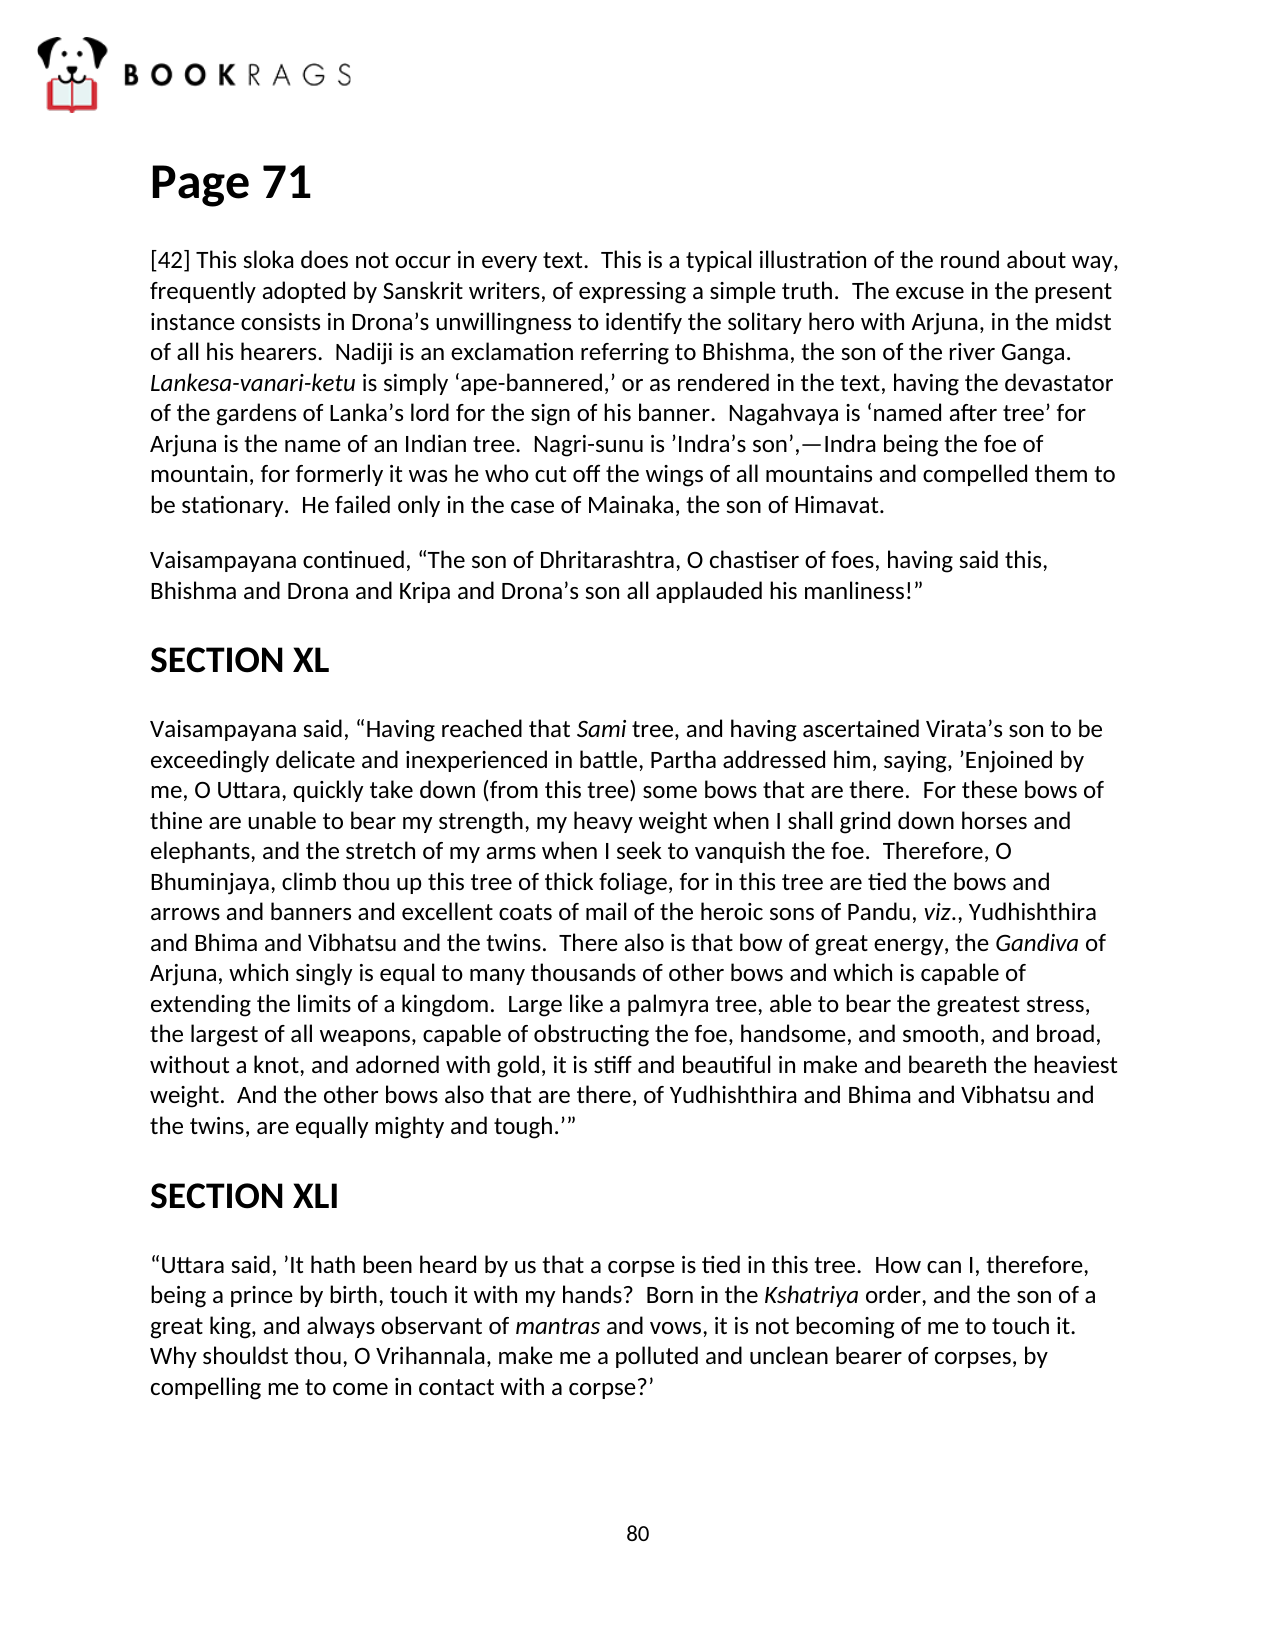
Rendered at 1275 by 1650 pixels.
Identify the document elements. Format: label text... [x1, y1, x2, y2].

text SECTION XL [150, 636, 1125, 682]
text SECTION XLI [150, 1172, 1125, 1218]
text Page 71 [150, 150, 1125, 211]
text Vaisampayana continued, “The son of Dhritarashtra, O chastiser of foes, having said this, Bhishma and Drona and Kripa and Drona’s son all applauded his manliness!” [150, 544, 1125, 605]
text [42] This sloka does not occur in every text. This is a typical illustration of the round about way, frequently adopted by Sanskrit writers, of expressing a simple truth. The excuse in the present instance consists in Drona’s unwillingness to identify the solitary hero with Arjuna, in the midst of all his hearers. Nadiji is an exclamation referring to Bhishma, the son of the river Ganga. Lankesa-vanari-ketu is simply ‘ape-bannered,’ or as rendered in the text, having the devastator of the gardens of Lanka’s lord for the sign of his banner. Nagahvaya is ‘named after tree’ for Arjuna is the name of an Indian tree. Nagri-sunu is ’Indra’s son’,—­Indra being the foe of mountain, for formerly it was he who cut off the wings of all mountains and compelled them to be stationary. He failed only in the case of Mainaka, the son of Himavat. [150, 244, 1125, 519]
text Vaisampayana said, “Having reached that Sami tree, and having ascertained Virata’s son to be exceedingly delicate and inexperienced in battle, Partha addressed him, saying, ’Enjoined by me, O Uttara, quickly take down (from this tree) some bows that are there. For these bows of thine are unable to bear my strength, my heavy weight when I shall grind down horses and elephants, and the stretch of my arms when I seek to vanquish the foe. Therefore, O Bhuminjaya, climb thou up this tree of thick foliage, for in this tree are tied the bows and arrows and banners and excellent coats of mail of the heroic sons of Pandu, viz., Yudhishthira and Bhima and Vibhatsu and the twins. There also is that bow of great energy, the Gandiva of Arjuna, which singly is equal to many thousands of other bows and which is capable of extending the limits of a kingdom. Large like a palmyra tree, able to bear the greatest stress, the largest of all weapons, capable of obstructing the foe, handsome, and smooth, and broad, without a knot, and adorned with gold, it is stiff and beautiful in make and beareth the heaviest weight. And the other bows also that are there, of Yudhishthira and Bhima and Vibhatsu and the twins, are equally mighty and tough.’” [150, 713, 1125, 1141]
text “Uttara said, ’It hath been heard by us that a corpse is tied in this tree. How can I, therefore, being a prince by birth, touch it with my hands? Born in the Kshatriya order, and the son of a great king, and always observant of mantras and vows, it is not becoming of me to touch it. Why shouldst thou, O Vrihannala, make me a polluted and unclean bearer of corpses, by compelling me to come in contact with a corpse?’ [150, 1249, 1125, 1401]
picture [37, 37, 351, 113]
